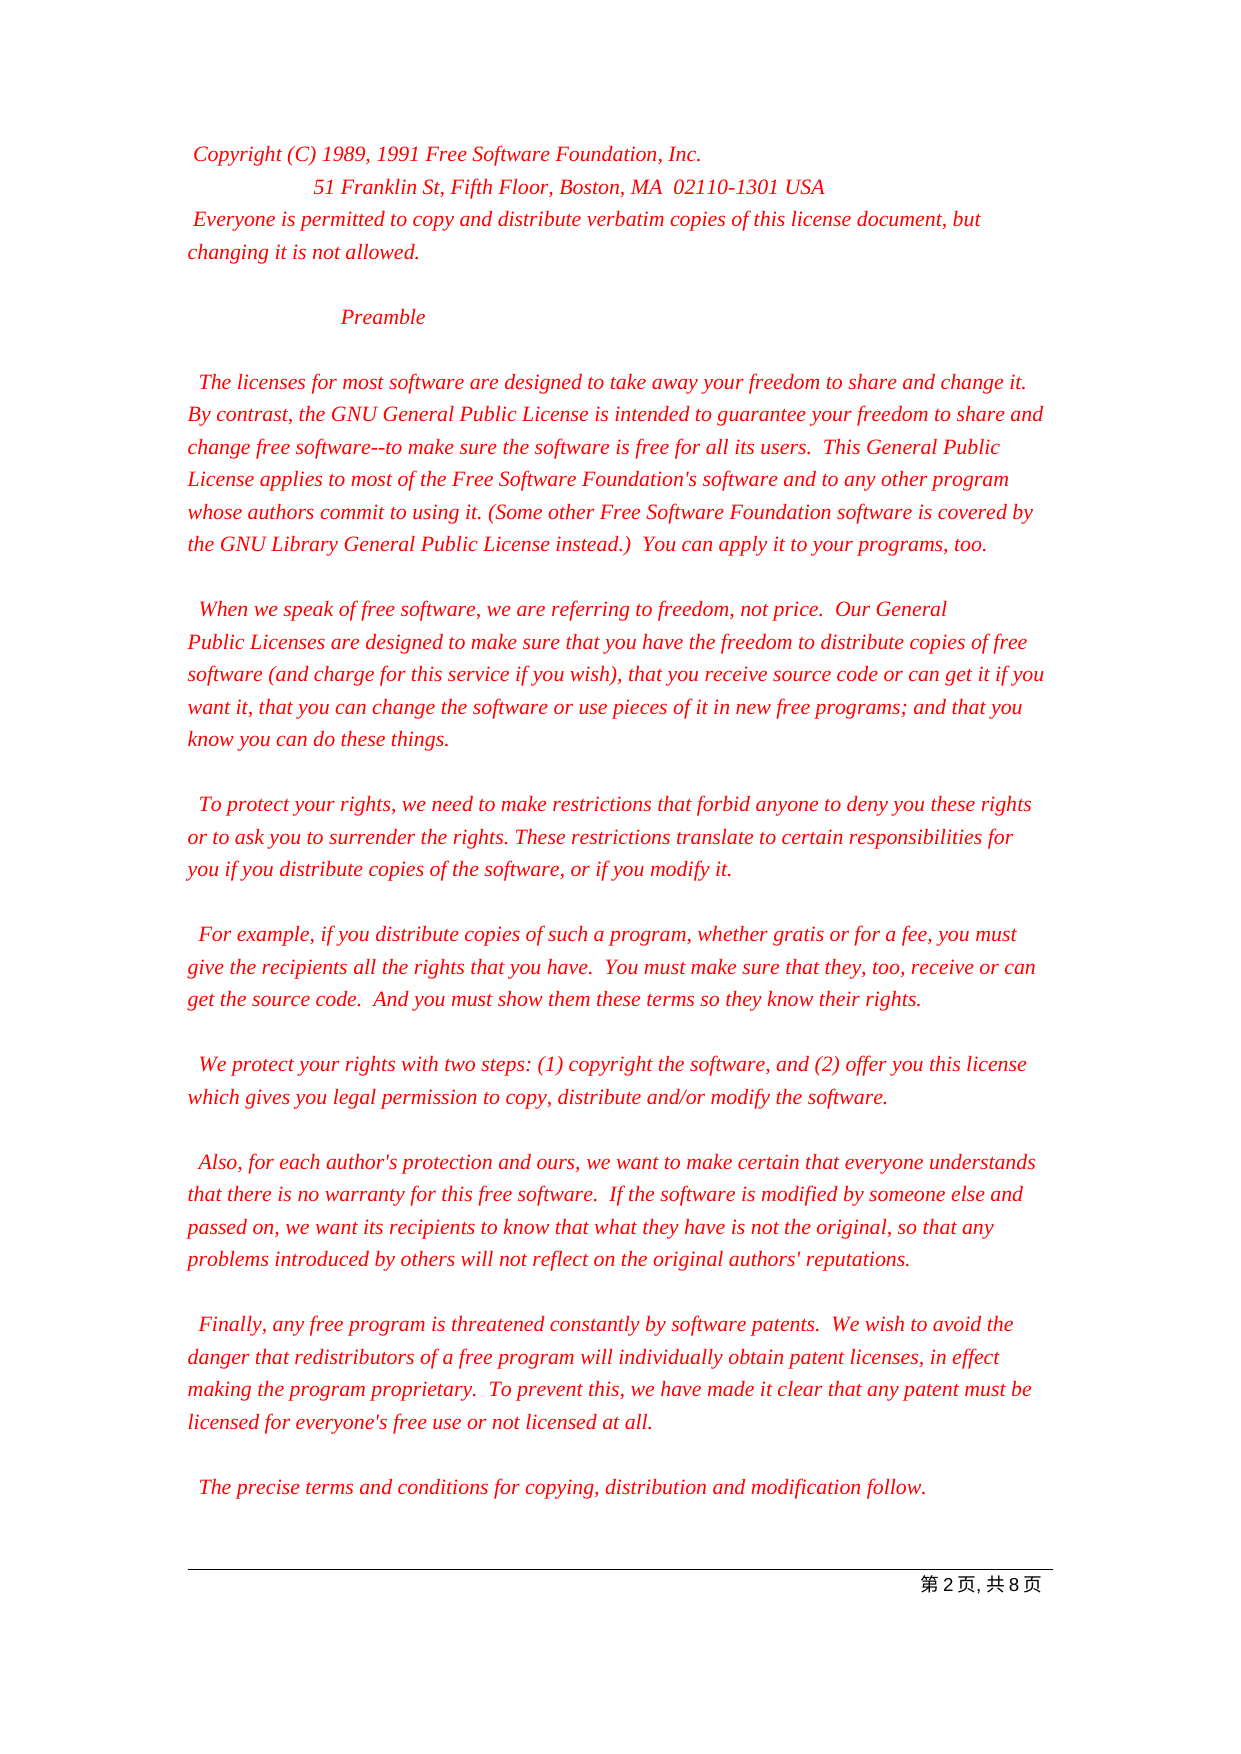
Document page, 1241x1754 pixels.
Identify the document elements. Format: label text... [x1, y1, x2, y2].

text Also, for each author's protection and ours, we want to make certain that everyone understands that there is no warranty for this free software. If the software is modified by someone else and passed on, we want its recipients to know that what they have is not the original, so that any problems introduced by others will not reflect on the original authors' reputations. [187, 1145, 1053, 1275]
text The licenses for most software are designed to take away your freedom to share and change it. By contrast, the GNU General Public License is intended to guarantee your freedom to share and change free software--to make sure the software is free for all its users. This General Public License applies to most of the Free Software Foundation's software and to any other program whose authors commit to using it. (Some other Free Software Foundation software is covered by the GNU Library General Public License instead.) You can apply it to your programs, too. [187, 365, 1053, 560]
text Public Licenses are designed to make sure that you have the freedom to distribute copies of free software (and charge for this service if you wish), that you receive source code or can get it if you want it, that you can change the software or use pieces of it in new free programs; and that you know you can do these things. [187, 625, 1053, 755]
text For example, if you distribute copies of such a program, whether gratis or for a fee, you must give the recipients all the rights that you have. You must make sure that they, too, receive or can get the source code. And you must show them these terms so they know their rights. [187, 918, 1053, 1015]
text The precise terms and conditions for copying, distribution and modification follow. [187, 1470, 1053, 1503]
text We protect your rights with two steps: (1) copyright the software, and (2) offer you this license which gives you legal permission to copy, distribute and/or modify the software. [187, 1048, 1053, 1113]
text Preamble [187, 300, 1053, 333]
text When we speak of free software, we are referring to freedom, not price. Our General [187, 593, 1053, 625]
text Everyone is permitted to copy and distribute verbatim copies of this license document, but changing it is not allowed. [187, 203, 1053, 268]
text 51 Franklin St, Fifth Floor, Boston, MA 02110-1301 USA [187, 170, 1053, 203]
text Finally, any free program is threatened constantly by software patents. We wish to avoid the danger that redistributors of a free program will individually obtain patent licenses, in effect making the program proprietary. To prevent this, we have made it clear that any patent must be licensed for everyone's free use or not licensed at all. [187, 1308, 1053, 1438]
text Copyright (C) 1989, 1991 Free Software Foundation, Inc. [187, 138, 1053, 170]
text To protect your rights, we need to make restrictions that forbid anyone to deny you these rights or to ask you to surrender the rights. These restrictions translate to certain responsibilities for you if you distribute copies of the software, or if you modify it. [187, 788, 1053, 885]
